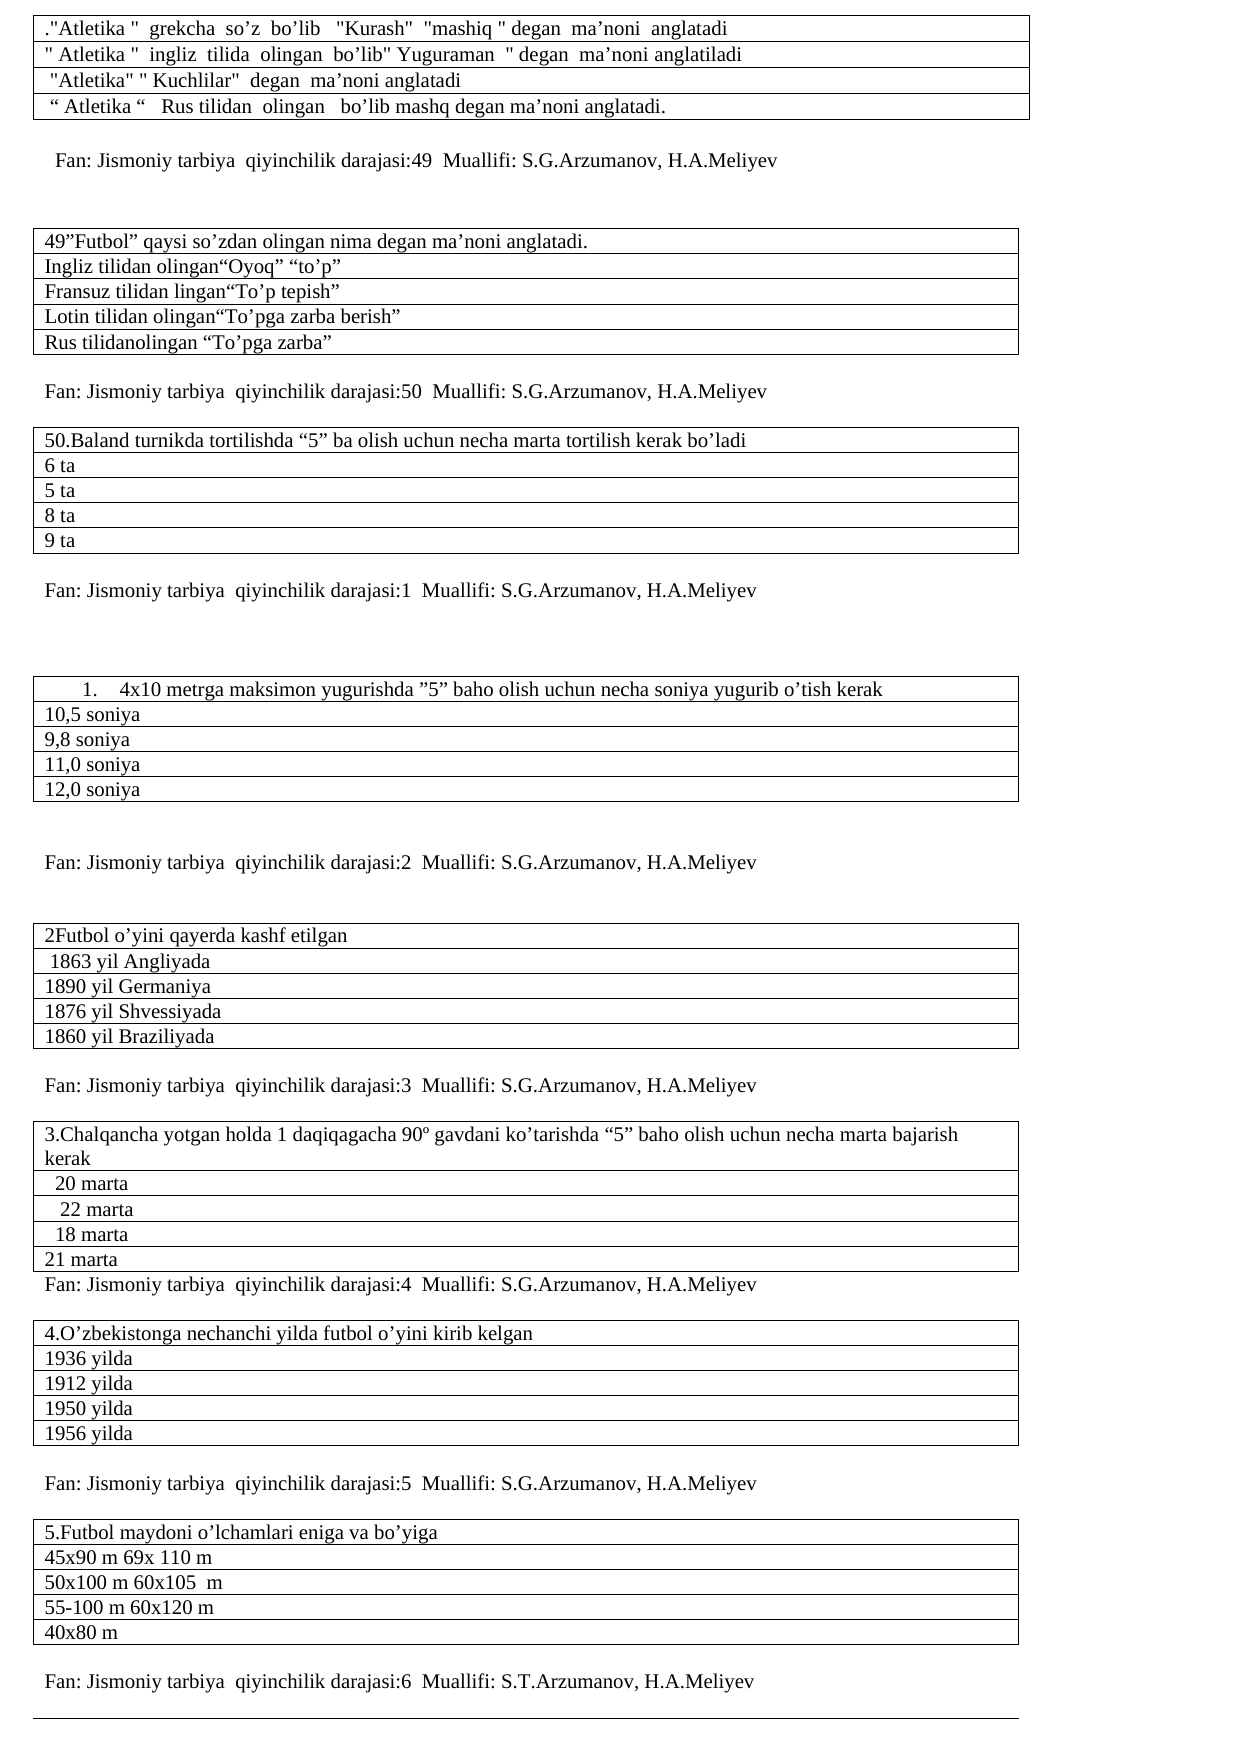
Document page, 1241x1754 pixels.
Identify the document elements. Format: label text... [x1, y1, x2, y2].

table_cell 4.O’zbekistonga nechanchi yilda futbol o’yini kirib kelgan [34, 1321, 1018, 1345]
table_cell Fan: Jismoniy tarbiya qiyinchilik darajasi:50 Muallifi: S.G.Arzumanov, H.A.Meliyev [33, 355, 1019, 427]
table_cell "Atletika" " Kuchlilar" degan ma’noni anglatadi [34, 68, 1029, 93]
table_cell 20 marta [34, 1171, 1018, 1195]
table_cell ."Atletika " grekcha so’z bo’lib "Kurash" "mashiq " degan ma’noni anglatadi [34, 16, 1029, 41]
table_cell 11,0 soniya [34, 752, 1018, 776]
table_cell 6 ta [34, 453, 1018, 477]
table_cell Fan: Jismoniy tarbiya qiyinchilik darajasi:6 Muallifi: S.T.Arzumanov, H.A.Meliyev [33, 1645, 1019, 1717]
table_cell 9 ta [34, 528, 1018, 552]
table_cell 18 marta [34, 1222, 1018, 1246]
table_cell 1956 yilda [34, 1421, 1018, 1445]
table_cell 21 marta [34, 1247, 1018, 1271]
table_cell 3.Chalqancha yotgan holda 1 daqiqagacha 90º gavdani ko’tarishda “5” baho olish uchun necha marta bajarish kerak [34, 1122, 1018, 1170]
table_cell 1860 yil Braziliyada [34, 1024, 1018, 1048]
table_cell Fan: Jismoniy tarbiya qiyinchilik darajasi:5 Muallifi: S.G.Arzumanov, H.A.Meliyev [33, 1446, 1019, 1519]
table_cell Lotin tilidan olingan“To’pga zarba berish” [34, 305, 1018, 328]
table_cell Rus tilidanolingan “To’pga zarba” [34, 330, 1018, 354]
table_cell 45x90 m 69x 110 m [34, 1545, 1018, 1569]
table_cell 5.Futbol maydoni o’lchamlari eniga va bo’yiga [34, 1520, 1018, 1544]
table_cell Fan: Jismoniy tarbiya qiyinchilik darajasi:2 Muallifi: S.G.Arzumanov, H.A.Meliyev [33, 802, 1019, 922]
text Fan: Jismoniy tarbiya qiyinchilik darajasi:49 Muallifi: S.G.Arzumanov, H.A.Meliyev [44, 148, 1152, 172]
table_cell 8 ta [34, 503, 1018, 527]
table_cell “ Atletika “ Rus tilidan olingan bo’lib mashq degan ma’noni anglatadi. [34, 94, 1029, 119]
table_cell " Atletika " ingliz tilida olingan bo’lib" Yuguraman " degan ma’noni anglatiladi [34, 42, 1029, 67]
table_cell 55-100 m 60x120 m [34, 1595, 1018, 1619]
table_cell 1936 yilda [34, 1346, 1018, 1370]
table_cell 1876 yil Shvessiyada [34, 999, 1018, 1023]
table_cell 12,0 soniya [34, 777, 1018, 801]
table_header 49”Futbol” qaysi so’zdan olingan nima degan ma’noni anglatadi. [34, 229, 1018, 253]
table_cell 4x10 metrga maksimon yugurishda ”5” baho olish uchun necha soniya yugurib o’tish kerak [34, 677, 1018, 701]
table_cell 50.Baland turnikda tortilishda “5” ba olish uchun necha marta tortilish kerak bo’ladi [34, 428, 1018, 452]
table_cell 1950 yilda [34, 1396, 1018, 1420]
table_cell 22 marta [34, 1196, 1018, 1221]
table_cell 1890 yil Germaniya [34, 974, 1018, 998]
table_cell 5 ta [34, 478, 1018, 502]
table_cell 1863 yil Angliyada [34, 949, 1018, 973]
table_cell Ingliz tilidan olingan“Oyoq” “to’p” [34, 254, 1018, 278]
table_cell Fransuz tilidan lingan“To’p tepish” [34, 279, 1018, 303]
table_cell 2Futbol o’yini qayerda kashf etilgan [34, 924, 1018, 947]
table_cell 50x100 m 60x105 m [34, 1570, 1018, 1594]
table_cell 10,5 soniya [34, 702, 1018, 726]
table_cell 9,8 soniya [34, 727, 1018, 751]
table_cell Fan: Jismoniy tarbiya qiyinchilik darajasi:1 Muallifi: S.G.Arzumanov, H.A.Meliyev [33, 554, 1019, 676]
table_cell 1912 yilda [34, 1371, 1018, 1395]
table_cell Fan: Jismoniy tarbiya qiyinchilik darajasi:4 Muallifi: S.G.Arzumanov, H.A.Meliyev [33, 1272, 1019, 1320]
table_cell Fan: Jismoniy tarbiya qiyinchilik darajasi:3 Muallifi: S.G.Arzumanov, H.A.Meliyev [33, 1049, 1019, 1121]
table_cell 40x80 m [34, 1620, 1018, 1644]
